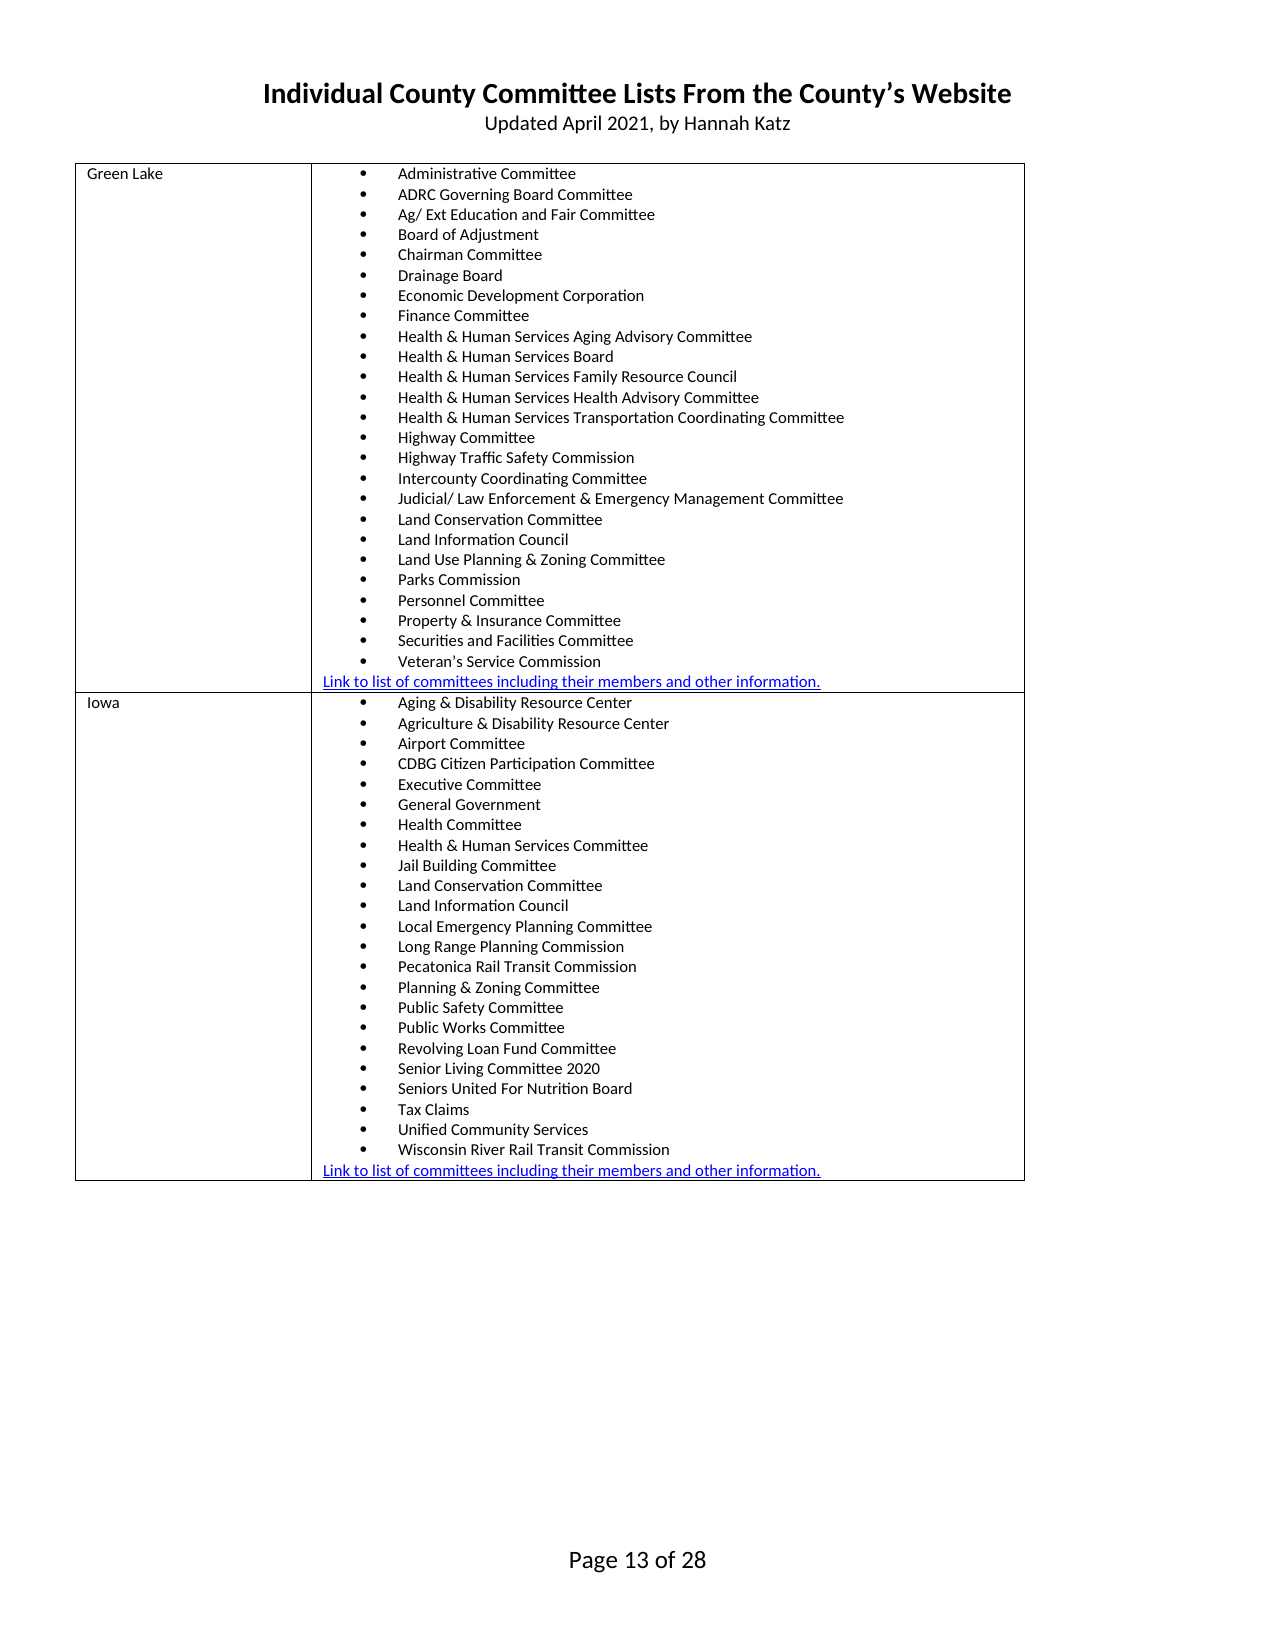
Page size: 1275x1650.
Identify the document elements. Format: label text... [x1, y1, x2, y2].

table_cell Iowa [76, 693, 311, 1180]
table_cell Aging & Disability Resource Center Agriculture & Disability Resource Center Airport Committee CDBG Citizen Participation Committee Executive Committee General Government Health Committee Health & Human Services Committee Jail Building Committee Land Conservation Committee Land Information Council Local Emergency Planning Committee Long Range Planning Commission Pecatonica Rail Transit Commission Planning & Zoning Committee Public Safety Committee Public Works Committee Revolving Loan Fund Committee Senior Living Committee 2020 Seniors United For Nutrition Board Tax Claims Unified Community Services Wisconsin River Rail Transit Commission Link to list of committees including their members and other information. [312, 693, 1024, 1180]
table_cell Administrative Committee ADRC Governing Board Committee Ag/ Ext Education and Fair Committee Board of Adjustment Chairman Committee Drainage Board Economic Development Corporation Finance Committee Health & Human Services Aging Advisory Committee Health & Human Services Board Health & Human Services Family Resource Council Health & Human Services Health Advisory Committee Health & Human Services Transportation Coordinating Committee Highway Committee Highway Traffic Safety Commission Intercounty Coordinating Committee Judicial/ Law Enforcement & Emergency Management Committee Land Conservation Committee Land Information Council Land Use Planning & Zoning Committee Parks Commission Personnel Committee Property & Insurance Committee Securities and Facilities Committee Veteran’s Service Commission Link to list of committees including their members and other information. [312, 164, 1024, 692]
table_cell Green Lake [76, 164, 311, 692]
